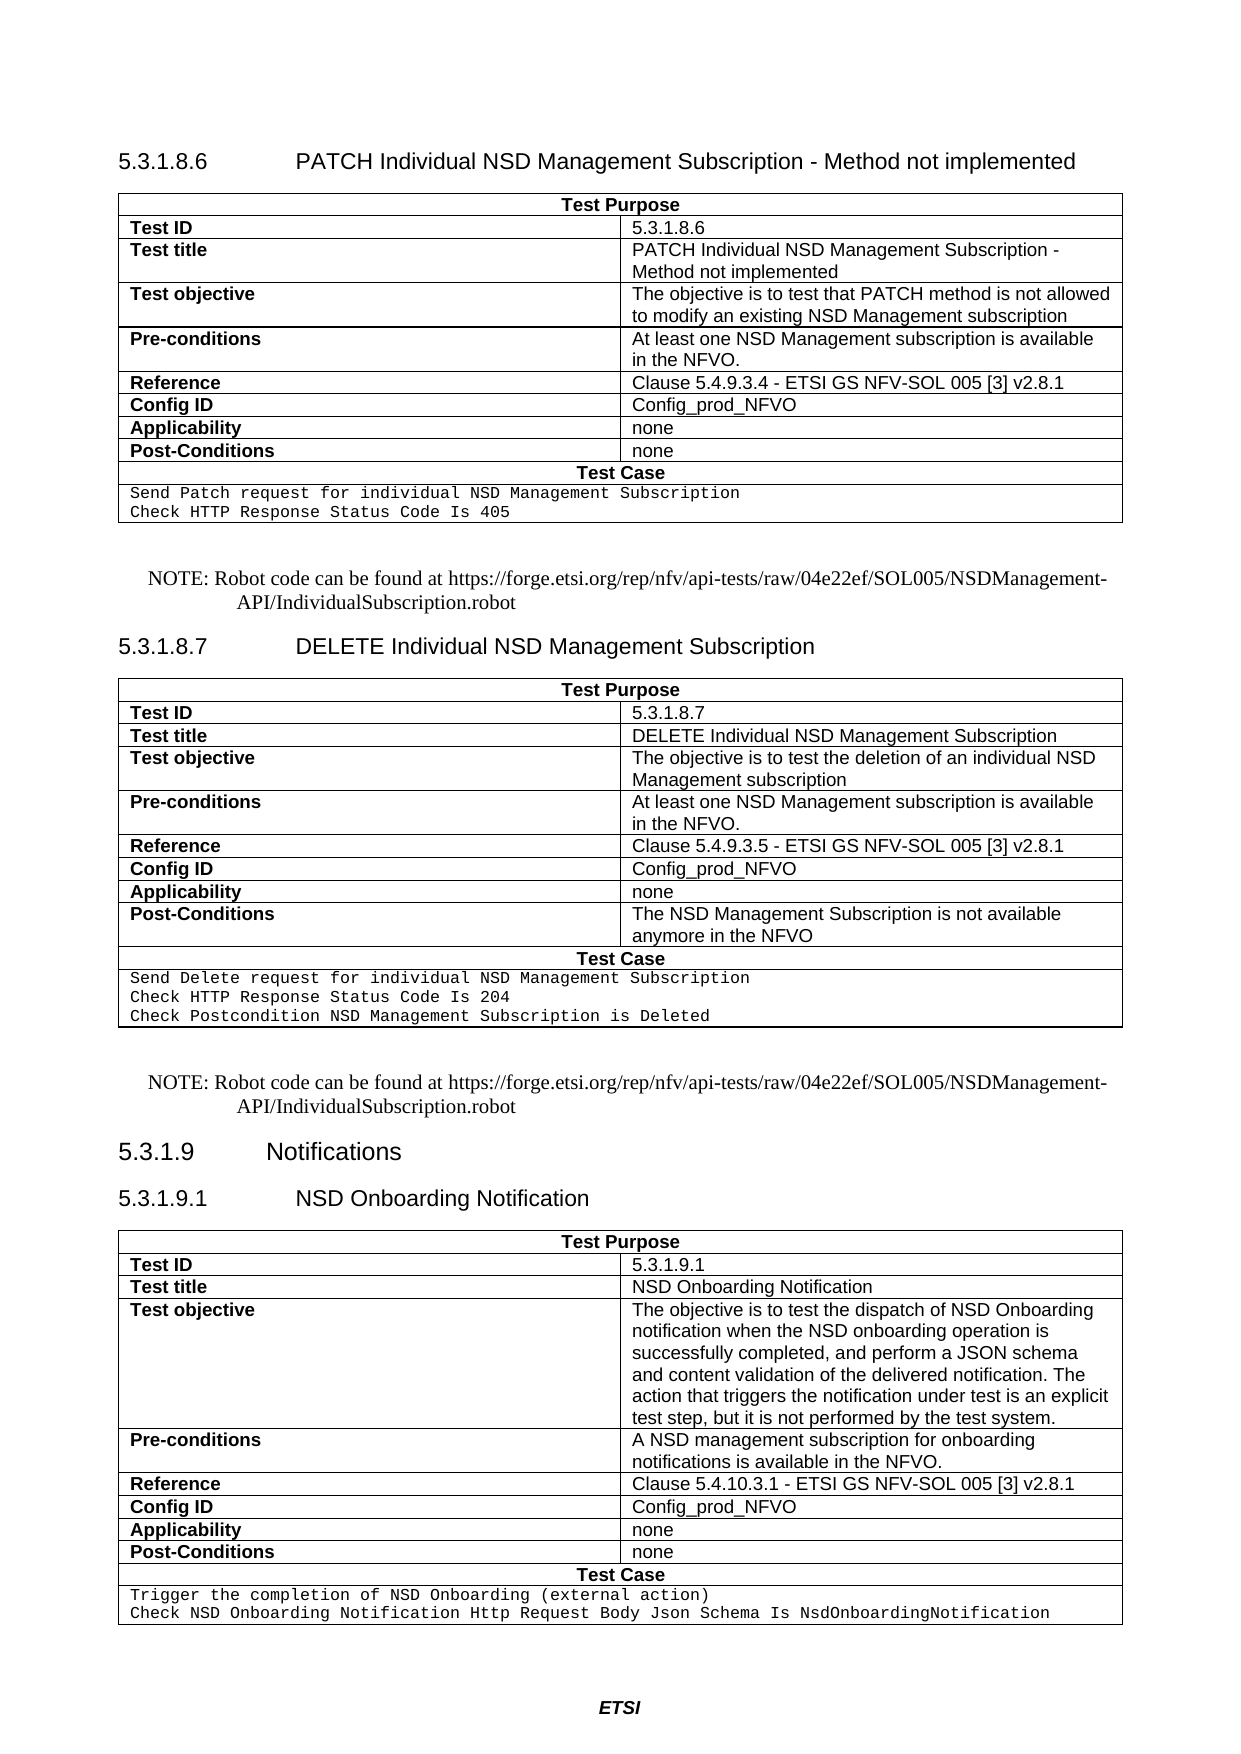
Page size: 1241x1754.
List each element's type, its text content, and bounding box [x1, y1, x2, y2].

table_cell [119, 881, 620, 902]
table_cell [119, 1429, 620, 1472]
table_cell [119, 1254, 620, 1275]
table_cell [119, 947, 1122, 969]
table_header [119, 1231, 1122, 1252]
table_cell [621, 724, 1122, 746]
subtitle 5.3.1.8.7 DELETE Individual NSD Management Subscription [118, 633, 1122, 659]
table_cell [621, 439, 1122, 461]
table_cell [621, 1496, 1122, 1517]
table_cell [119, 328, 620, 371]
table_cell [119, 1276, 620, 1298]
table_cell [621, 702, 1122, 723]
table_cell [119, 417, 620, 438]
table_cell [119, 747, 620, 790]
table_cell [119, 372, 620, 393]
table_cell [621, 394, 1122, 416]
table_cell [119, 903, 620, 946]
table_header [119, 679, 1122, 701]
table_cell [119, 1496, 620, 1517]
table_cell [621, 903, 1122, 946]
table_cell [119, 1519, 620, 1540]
subtitle 5.3.1.8.6 PATCH Individual NSD Management Subscription - Method not implemented [118, 148, 1122, 174]
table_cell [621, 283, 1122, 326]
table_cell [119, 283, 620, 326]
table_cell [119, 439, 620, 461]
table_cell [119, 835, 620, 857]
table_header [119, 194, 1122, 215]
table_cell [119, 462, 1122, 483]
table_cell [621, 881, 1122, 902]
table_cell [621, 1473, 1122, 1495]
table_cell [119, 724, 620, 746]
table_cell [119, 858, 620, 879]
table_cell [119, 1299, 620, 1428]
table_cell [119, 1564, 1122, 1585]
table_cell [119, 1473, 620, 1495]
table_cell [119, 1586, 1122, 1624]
text NOTE: Robot code can be found at https://forge.etsi.org/rep/nfv/api-tests/raw/04e22ef/SOL005/NSDManagement-API/IndividualSubscription.robot [148, 566, 1122, 614]
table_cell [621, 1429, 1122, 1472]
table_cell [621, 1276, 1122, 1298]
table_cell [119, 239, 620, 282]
subtitle 5.3.1.9 Notifications [118, 1137, 1122, 1166]
text NOTE: Robot code can be found at https://forge.etsi.org/rep/nfv/api-tests/raw/04e22ef/SOL005/NSDManagement-API/IndividualSubscription.robot [148, 1070, 1122, 1118]
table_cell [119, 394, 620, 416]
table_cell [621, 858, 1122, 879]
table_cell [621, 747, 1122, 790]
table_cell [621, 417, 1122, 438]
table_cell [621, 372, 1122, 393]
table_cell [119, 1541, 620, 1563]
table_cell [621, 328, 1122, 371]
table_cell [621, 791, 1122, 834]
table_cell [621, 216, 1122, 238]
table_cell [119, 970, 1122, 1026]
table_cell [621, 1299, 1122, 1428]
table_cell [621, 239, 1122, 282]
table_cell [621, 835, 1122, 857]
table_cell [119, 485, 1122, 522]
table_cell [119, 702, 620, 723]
subtitle 5.3.1.9.1 NSD Onboarding Notification [118, 1185, 1122, 1211]
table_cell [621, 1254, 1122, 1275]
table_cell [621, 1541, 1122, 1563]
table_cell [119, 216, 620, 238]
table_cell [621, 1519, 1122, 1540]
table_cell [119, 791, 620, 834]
